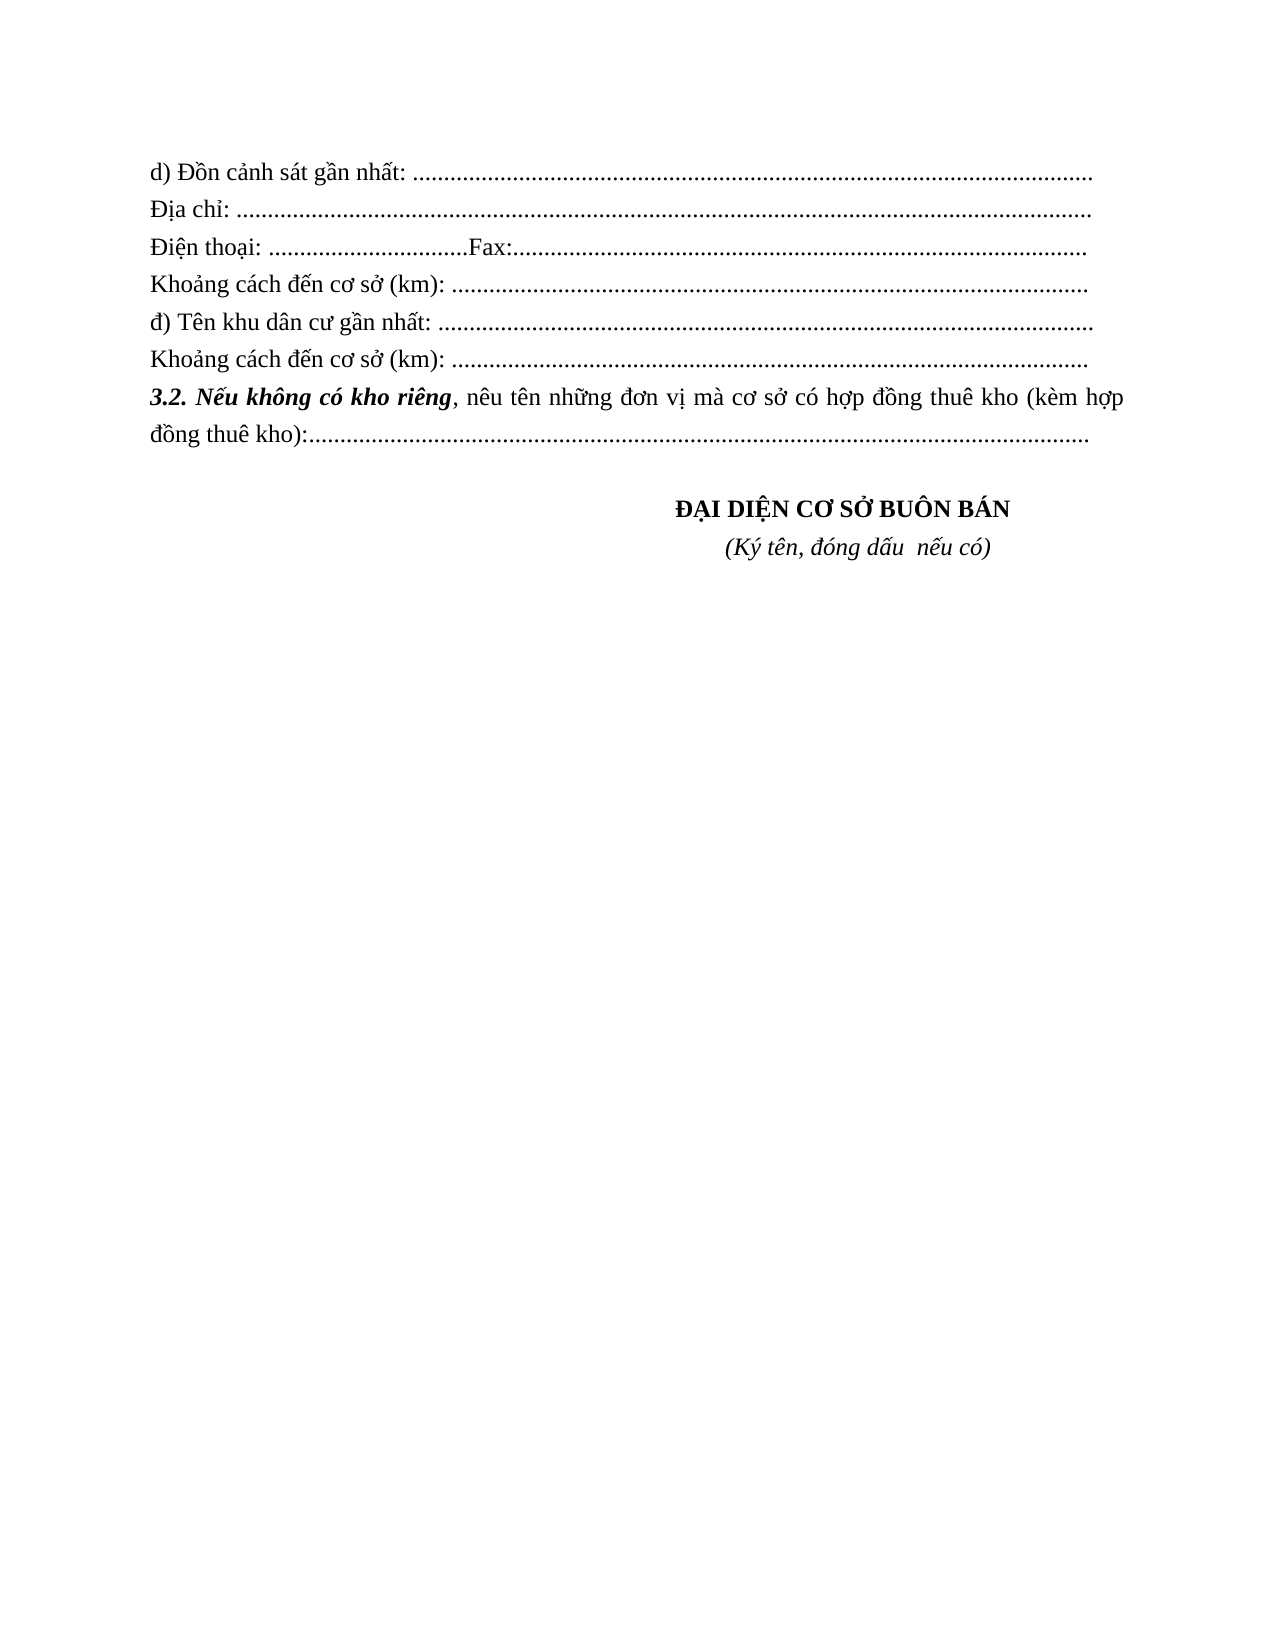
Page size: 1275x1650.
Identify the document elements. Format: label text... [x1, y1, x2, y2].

text Khoảng cách đến cơ sở (km): ...................................................................................................... [150, 262, 1125, 300]
text đ) Tên khu dân cư gần nhất: ......................................................................................................... [150, 300, 1125, 337]
text d) Đồn cảnh sát gần nhất: ............................................................................................................. [150, 150, 1125, 187]
text 3.2. Nếu không có kho riêng, nêu tên những đơn vị mà cơ sở có hợp đồng thuê kho (kèm hợp đồng thuê kho):............................................................................................................................. [150, 375, 1125, 450]
text ĐẠI DIỆN CƠ SỞ BUÔN BÁN [675, 487, 1125, 525]
text Địa chỉ: ......................................................................................................................................... [150, 187, 1125, 225]
text Khoảng cách đến cơ sở (km): ...................................................................................................... [150, 337, 1125, 375]
text Điện thoại: ................................Fax:............................................................................................ [150, 225, 1125, 262]
text (Ký tên, đóng dấu nếu có) [150, 525, 1125, 562]
